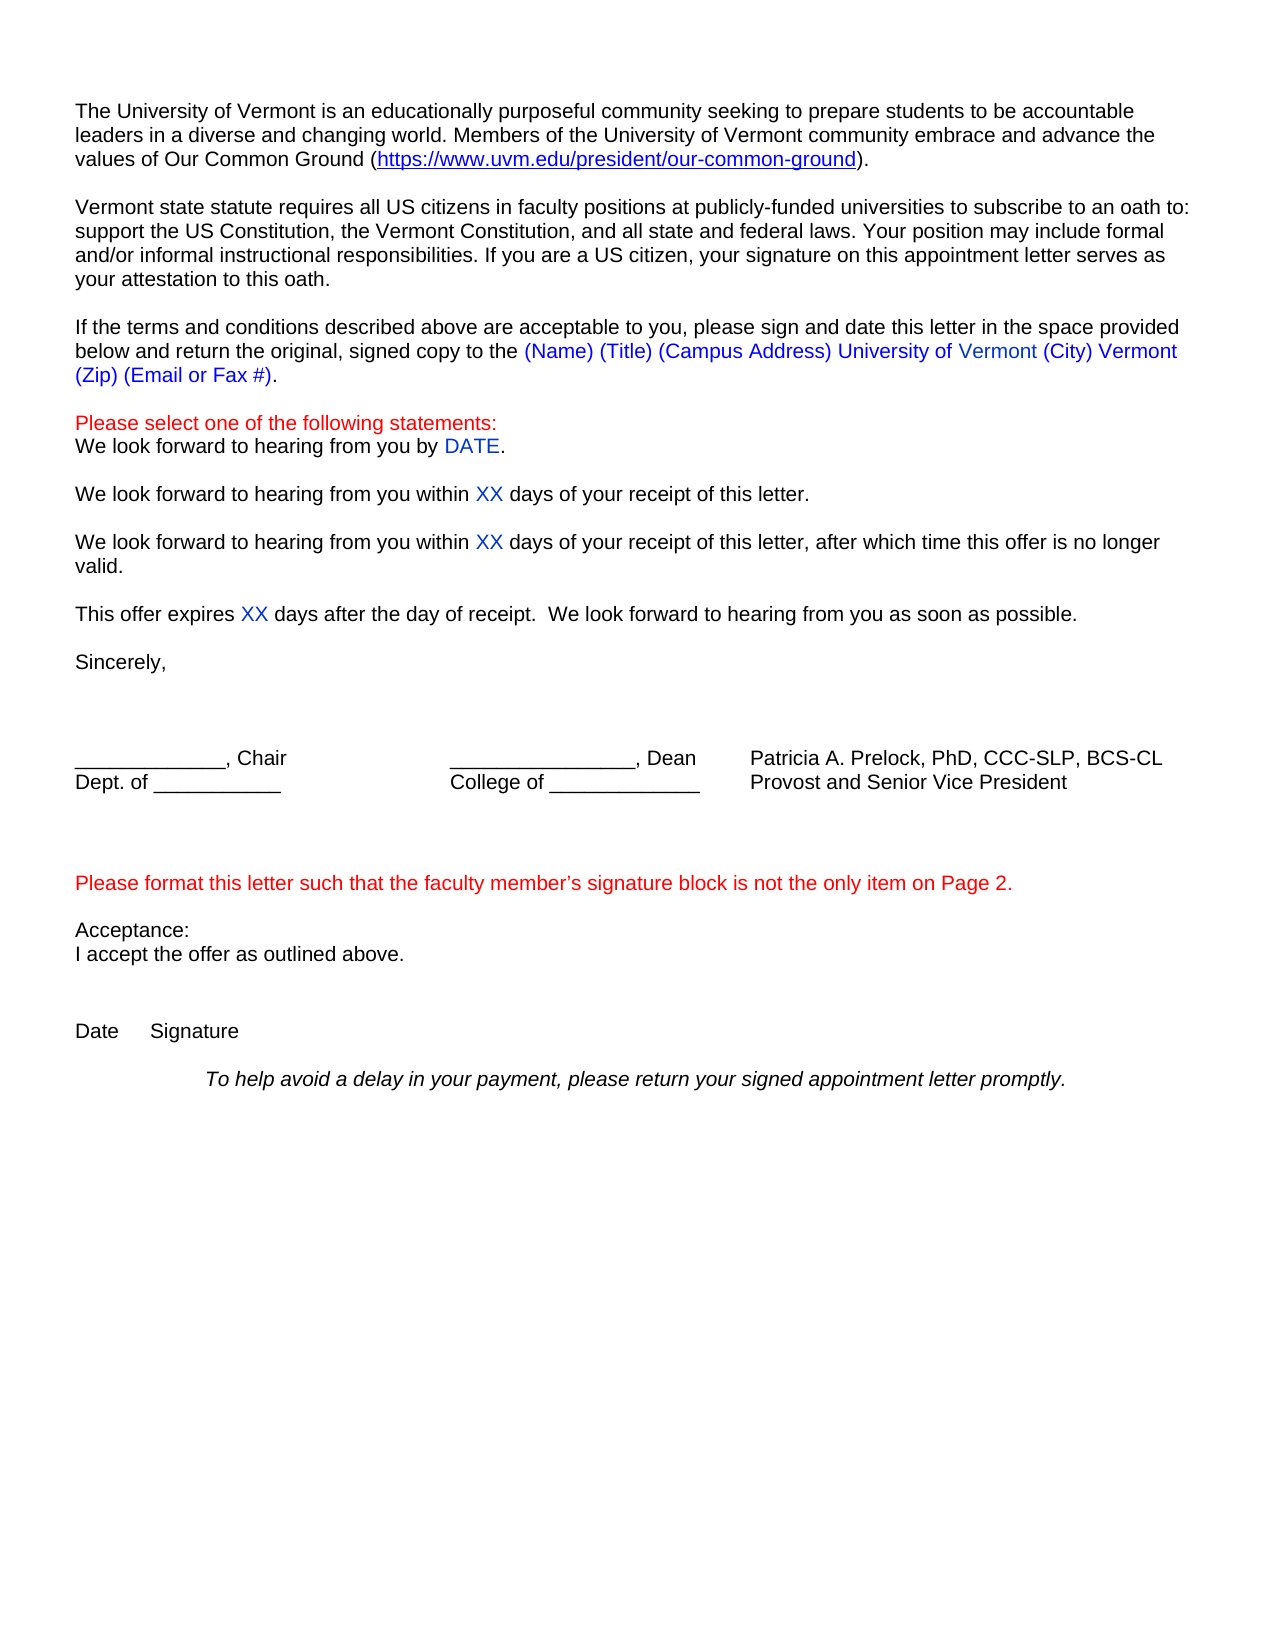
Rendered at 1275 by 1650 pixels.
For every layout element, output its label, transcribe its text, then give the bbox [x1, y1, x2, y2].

text The University of Vermont is an educationally purposeful community seeking to prepare students to be accountable leaders in a diverse and changing world. Members of the University of Vermont community embrace and advance the values of Our Common Ground (https://www.uvm.edu/president/our-common-ground). [75, 99, 1200, 171]
text Sincerely, [75, 650, 1199, 674]
text If the terms and conditions described above are acceptable to you, please sign and date this letter in the space provided below and return the original, signed copy to the (Name) (Title) (Campus Address) University of Vermont (City) Vermont (Zip) (Email or Fax #). [75, 314, 1199, 386]
text We look forward to hearing from you within XX days of your receipt of this letter, after which time this offer is no longer valid. [75, 530, 1199, 578]
text This offer expires XX days after the day of receipt. We look forward to hearing from you as soon as possible. [75, 602, 1199, 626]
text Acceptance: [75, 918, 1199, 942]
text To help avoid a delay in your payment, please return your signed appointment letter promptly. [75, 1067, 1199, 1091]
text We look forward to hearing from you by DATE. We look forward to hearing from you within XX days of your receipt of this letter. [75, 434, 1199, 506]
text Vermont state statute requires all US citizens in faculty positions at publicly-funded universities to subscribe to an oath to: support the US Constitution, the Vermont Constitution, and all state and federal laws. Your position may include formal and/or informal instructional responsibilities. If you are a US citizen, your signature on this appointment letter serves as your attestation to this oath. [75, 195, 1200, 291]
text I accept the offer as outlined above. [75, 942, 1199, 966]
text Please format this letter such that the faculty member’s signature block is not the only item on Page 2. [75, 870, 1199, 894]
text Dept. of ___________ College of _____________ Provost and Senior Vice President [75, 770, 1199, 794]
text Please select one of the following statements: [75, 410, 1199, 434]
text _____________, Chair ________________, Dean Patricia A. Prelock, PhD, CCC-SLP, BCS-CL [75, 746, 1199, 770]
text Date Signature [75, 1019, 1200, 1043]
